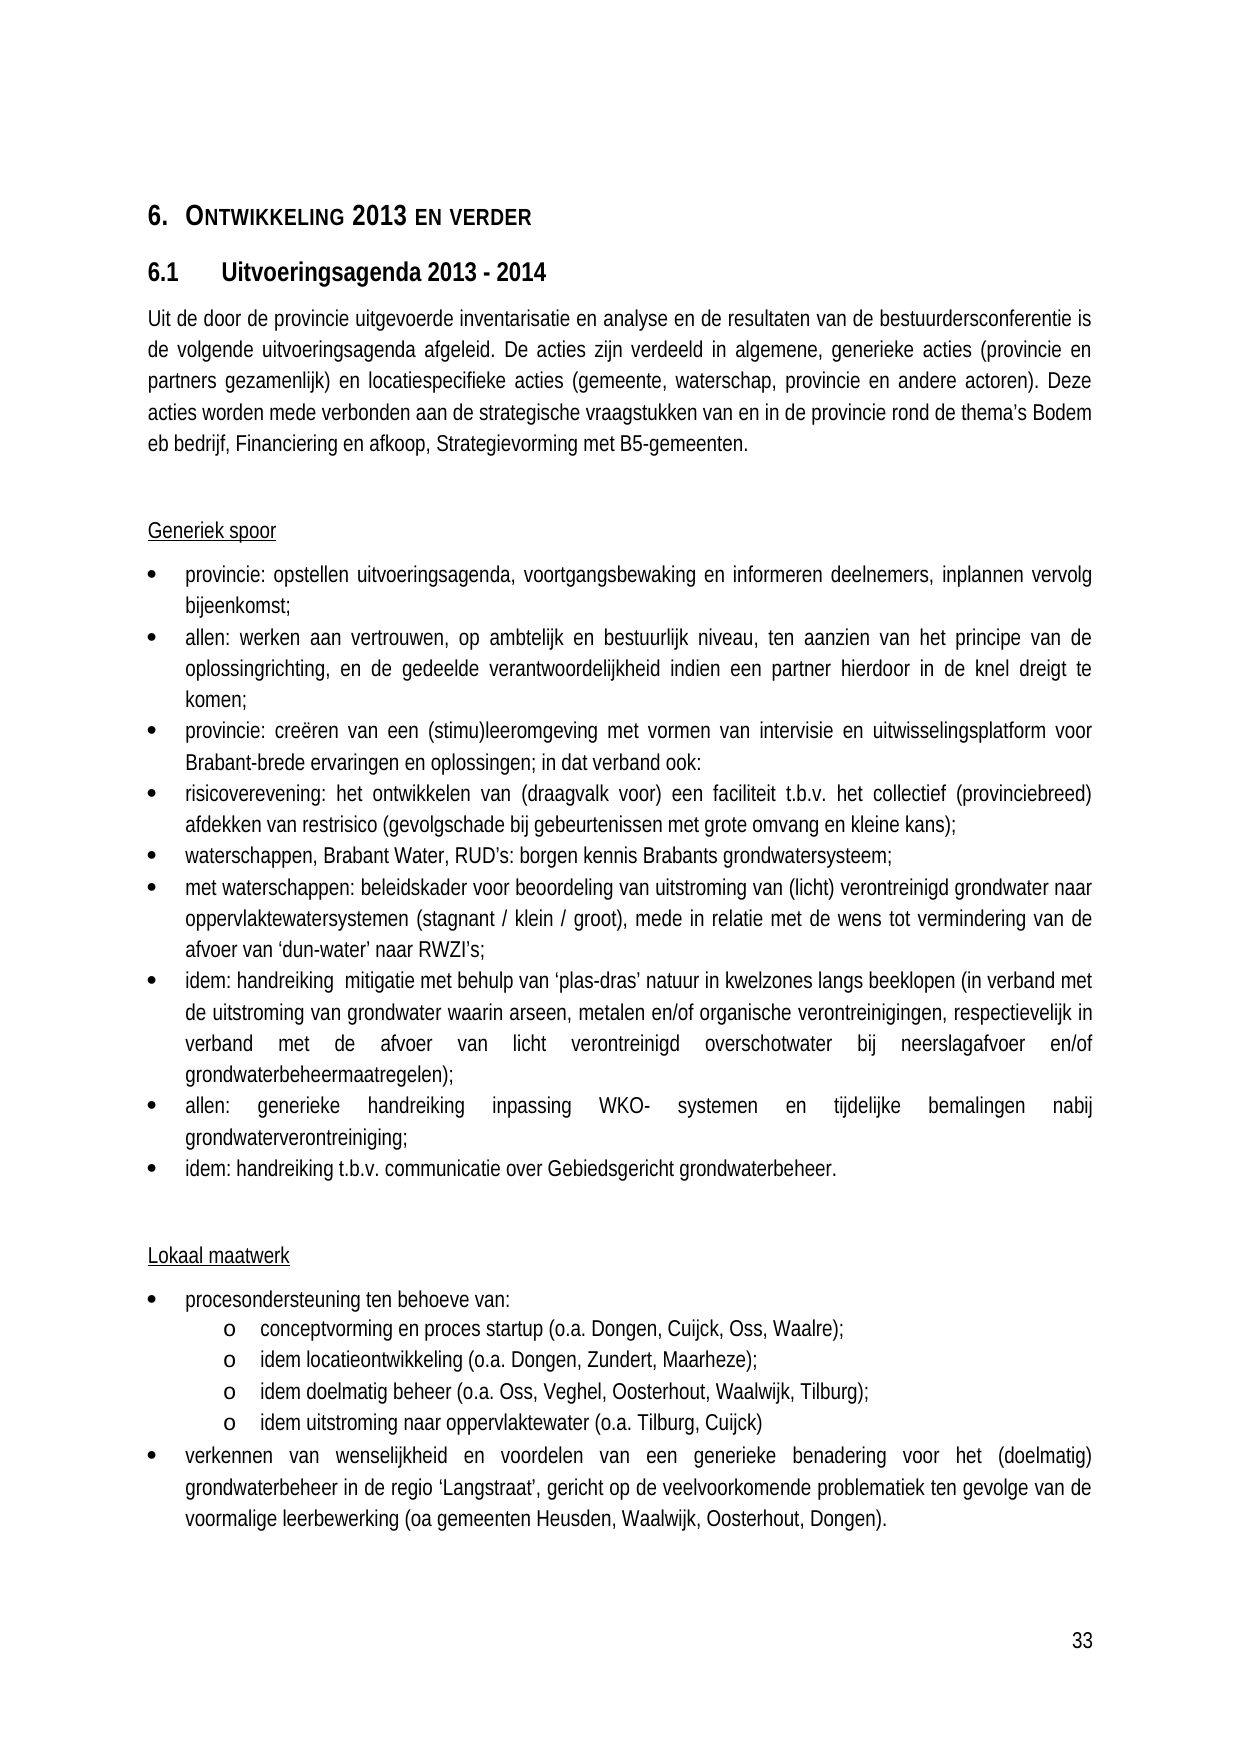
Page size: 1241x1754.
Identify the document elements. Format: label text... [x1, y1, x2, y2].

list procesondersteuning ten behoeve van: [148, 1281, 1093, 1312]
text Generiek spoor [148, 512, 1093, 543]
text Lokaal maatwerk [148, 1237, 1093, 1268]
list risicoverevening: het ontwikkelen van (draagvalk voor) een faciliteit t.b.v. het collectief (provinciebreed) afdekken van restrisico (gevolgschade bij gebeurtenissen met grote omvang en kleine kans); [148, 775, 1093, 837]
list conceptvorming en proces startup (o.a. Dongen, Cuijck, Oss, Waalre); [223, 1312, 1093, 1343]
list idem uitstroming naar oppervlaktewater (o.a. Tilburg, Cuijck) [223, 1406, 1093, 1437]
text Uit de door de provincie uitgevoerde inventarisatie en analyse en de resultaten van de bestuurdersconferentie is de volgende uitvoeringsagenda afgeleid. De acties zijn verdeeld in algemene, generieke acties (provincie en partners gezamenlijk) en locatiespecifieke acties (gemeente, waterschap, provincie en andere actoren). Deze acties worden mede verbonden aan de strategische vraagstukken van en in de provincie rond de thema’s Bodem eb bedrijf, Financiering en afkoop, Strategievorming met B5-gemeenten. [148, 300, 1093, 456]
list met waterschappen: beleidskader voor beoordeling van uitstroming van (licht) verontreinigd grondwater naar oppervlaktewatersystemen (stagnant / klein / groot), mede in relatie met de wens tot vermindering van de afvoer van ‘dun-water’ naar RWZI’s; [148, 868, 1093, 962]
list allen: generieke handreiking inpassing WKO- systemen en tijdelijke bemalingen nabij grondwaterverontreiniging; [148, 1087, 1093, 1150]
subtitle Ontwikkeling 2013 en verder [148, 198, 1093, 231]
list provincie: opstellen uitvoeringsagenda, voortgangsbewaking en informeren deelnemers, inplannen vervolg bijeenkomst; [148, 556, 1093, 618]
list idem doelmatig beheer (o.a. Oss, Veghel, Oosterhout, Waalwijk, Tilburg); [223, 1375, 1093, 1406]
list provincie: creëren van een (stimu)leeromgeving met vormen van intervisie en uitwisselingsplatform voor Brabant-brede ervaringen en oplossingen; in dat verband ook: [148, 712, 1093, 775]
list idem: handreiking mitigatie met behulp van ‘plas-dras’ natuur in kwelzones langs beeklopen (in verband met de uitstroming van grondwater waarin arseen, metalen en/of organische verontreinigingen, respectievelijk in verband met de afvoer van licht verontreinigd overschotwater bij neerslagafvoer en/of grondwaterbeheermaatregelen); [148, 962, 1093, 1087]
list verkennen van wenselijkheid en voordelen van een generieke benadering voor het (doelmatig) grondwaterbeheer in de regio ‘Langstraat’, gericht op de veelvoorkomende problematiek ten gevolge van de voormalige leerbewerking (oa gemeenten Heusden, Waalwijk, Oosterhout, Dongen). [148, 1437, 1093, 1531]
list idem: handreiking t.b.v. communicatie over Gebiedsgericht grondwaterbeheer. [148, 1150, 1093, 1181]
list allen: werken aan vertrouwen, op ambtelijk en bestuurlijk niveau, ten aanzien van het principe van de oplossingrichting, en de gedeelde verantwoordelijkheid indien een partner hierdoor in de knel dreigt te komen; [148, 618, 1093, 712]
list idem locatieontwikkeling (o.a. Dongen, Zundert, Maarheze); [223, 1343, 1093, 1375]
list waterschappen, Brabant Water, RUD’s: borgen kennis Brabants grondwatersysteem; [148, 837, 1093, 868]
subtitle 6.1 Uitvoeringsagenda 2013 - 2014 [148, 256, 1093, 287]
